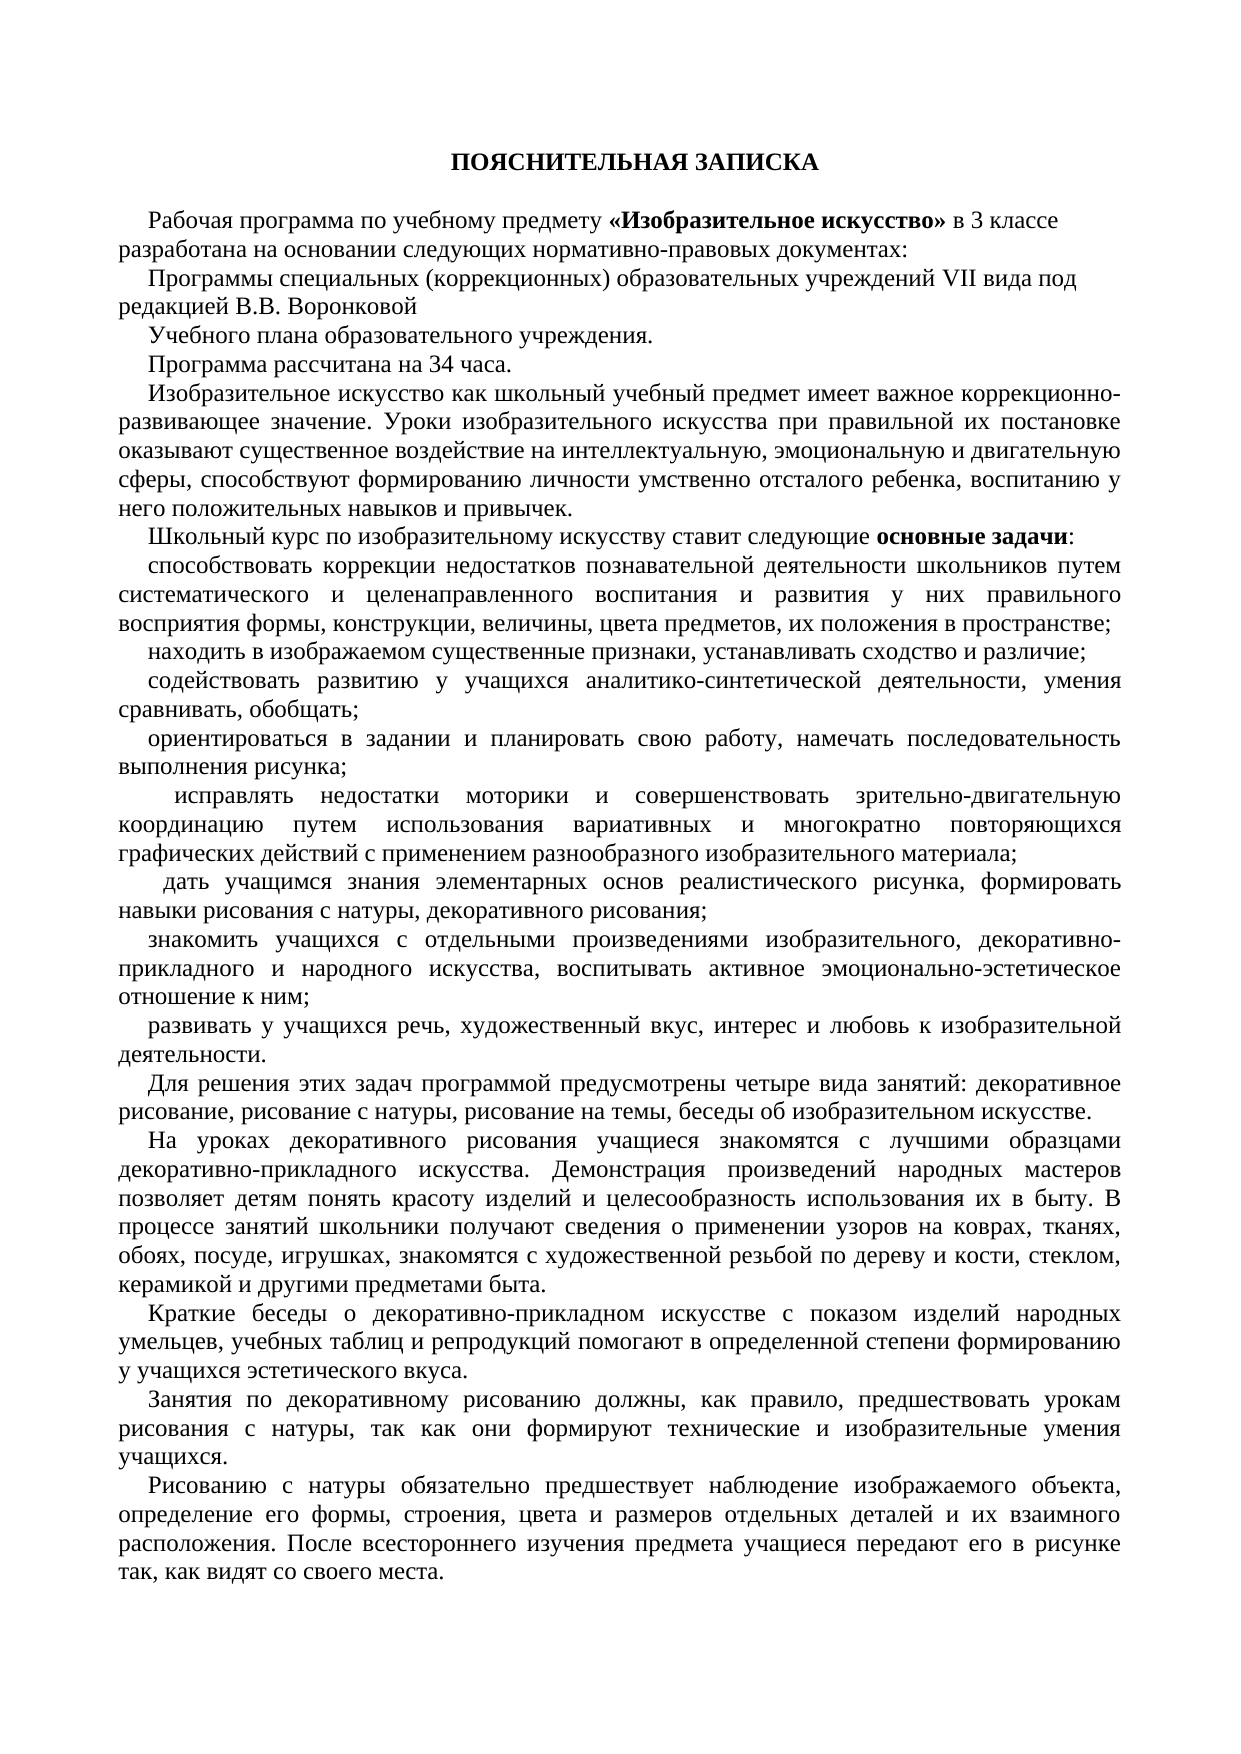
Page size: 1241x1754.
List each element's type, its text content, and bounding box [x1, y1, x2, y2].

text дать учащимся знания элементарных основ реалистического рисунка, формировать навыки рисования с натуры, декоративного рисования; [118, 866, 1122, 924]
text Программа рассчитана на 34 часа. [118, 349, 1122, 378]
text Программы специальных (коррекционных) образовательных учреждений VII вида под редакцией В.В. Воронковой [118, 263, 1122, 320]
text Школьный курс по изобразительному искусству ставит следующие основные задачи: [118, 521, 1122, 550]
text способствовать коррекции недостатков познавательной деятельности школьников путем систематического и целенаправленного воспитания и развития у них правильного восприятия формы, конструкции, величины, цвета предметов, их положения в пространстве; [118, 550, 1122, 636]
text Изобразительное искусство как школьный учебный предмет имеет важное коррекционно-развивающее значение. Уроки изобразительного искусства при правильной их постановке оказывают существенное воздействие на интеллектуальную, эмоциональную и двигательную сферы, способствуют формированию личности умственно отсталого ребенка, воспитанию у него положительных навыков и привычек. [118, 378, 1122, 521]
text развивать у учащихся речь, художественный вкус, интерес и любовь к изобразительной деятельности. [118, 1010, 1122, 1068]
text Рисованию с натуры обязательно предшествует наблюдение изображаемого объекта, определение его формы, строения, цвета и размеров отдельных деталей и их взаимного расположения. После всестороннего изучения предмета учащиеся передают его в рисунке так, как видят со своего места. [118, 1470, 1122, 1585]
text На уроках декоративного рисования учащиеся знакомятся с лучшими образцами декоративно-прикладного искусства. Демонстрация произведений народных мастеров позволяет детям понять красоту изделий и целесообразность использования их в быту. В процессе занятий школьники получают сведения о применении узоров на коврах, тканях, обоях, посуде, игрушках, знакомятся с художественной резьбой по дереву и кости, стеклом, керамикой и другими предметами быта. [118, 1125, 1122, 1298]
text ориентироваться в задании и планировать свою работу, намечать последовательность выполнения рисунка; [118, 723, 1122, 780]
text исправлять недостатки моторики и совершенствовать зрительно-двигательную координацию путем использования вариативных и многократно повторяющихся графических действий с применением разнообразного изобразительного материала; [118, 780, 1122, 866]
text Занятия по декоративному рисованию должны, как правило, предшествовать урокам рисования с натуры, так как они формируют технические и изобразительные умения учащихся. [118, 1384, 1122, 1470]
text знакомить учащихся с отдельными произведениями изобразительного, декоративно-прикладного и народного искусства, воспитывать активное эмоционально-эстетическое отношение к ним; [118, 924, 1122, 1010]
text Учебного плана образовательного учреждения. [118, 320, 1122, 349]
text Для решения этих задач программой предусмотрены четыре вида занятий: декоративное рисование, рисование с натуры, рисование на темы, беседы об изобразительном искусстве. [118, 1068, 1122, 1125]
text Рабочая программа по учебному предмету «Изобразительное искусство» в 3 классе разработана на основании следующих нормативно-правовых документах: [118, 205, 1122, 263]
text Краткие беседы о декоративно-прикладном искусстве с показом изделий народных умельцев, учебных таблиц и репродукций помогают в определенной степени формированию у учащихся эстетического вкуса. [118, 1298, 1122, 1384]
text находить в изображаемом существенные признаки, устанавливать сходство и различие; [118, 636, 1122, 665]
text содействовать развитию у учащихся аналитико-синтетической деятельности, умения сравнивать, обобщать; [118, 665, 1122, 723]
text ПОЯСНИТЕЛЬНАЯ ЗАПИСКА [118, 147, 1122, 176]
